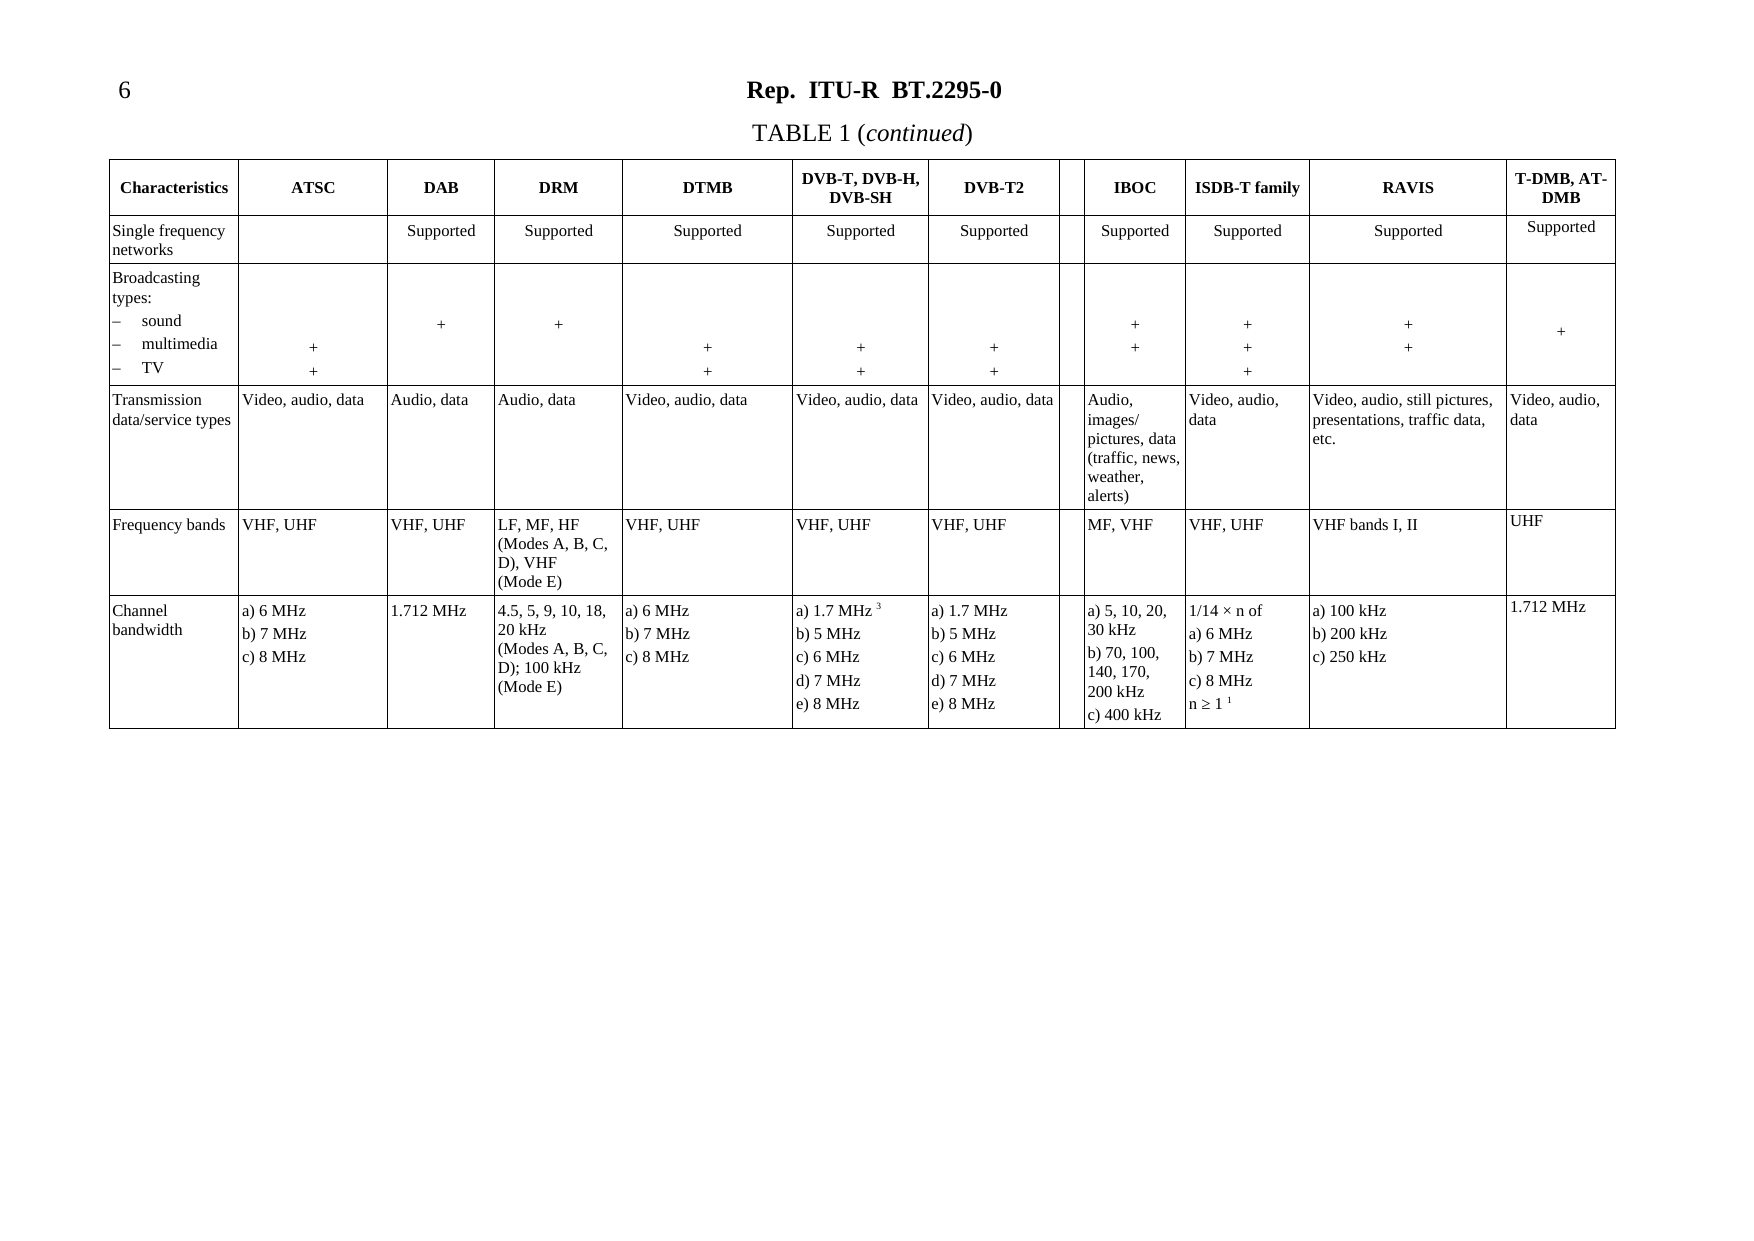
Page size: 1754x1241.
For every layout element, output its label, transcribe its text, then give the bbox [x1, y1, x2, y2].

table_cell Single frequency networks [110, 216, 238, 263]
table_cell Supported [1186, 216, 1309, 263]
table_cell + + [1085, 264, 1185, 385]
table_cell Video, audio, data [1186, 386, 1309, 509]
table_cell VHF, UHF [239, 510, 387, 595]
table_cell Frequency bands [110, 510, 238, 595]
table_cell Audio, images/ pictures, data (traffic, news, weather, alerts) [1085, 386, 1185, 509]
table_cell [239, 216, 387, 263]
table_cell VHF bands I, II [1310, 510, 1506, 595]
table_cell + + [1310, 264, 1506, 385]
table_header [1060, 160, 1084, 215]
table_cell + [1507, 264, 1615, 385]
table_cell Supported [1507, 216, 1615, 263]
table_cell + + [239, 264, 387, 385]
table_cell Supported [1310, 216, 1506, 263]
table_cell + + [929, 264, 1059, 385]
table_header RAVIS [1310, 160, 1506, 215]
table_cell [1060, 510, 1084, 595]
table_cell a) 6 MHz b) 7 MHz c) 8 MHz [623, 596, 792, 728]
table_cell + [388, 264, 494, 385]
table_cell Video, audio, still pictures, presentations, traffic data, etc. [1310, 386, 1506, 509]
table_cell + + + [1186, 264, 1309, 385]
table_cell Supported [1085, 216, 1185, 263]
table_header DRM [495, 160, 622, 215]
table_cell MF, VHF [1085, 510, 1185, 595]
table_cell UHF [1507, 510, 1615, 595]
table_cell [1060, 264, 1084, 385]
table_cell VHF, UHF [929, 510, 1059, 595]
table_cell Video, audio, data [239, 386, 387, 509]
table_cell Video, audio, data [793, 386, 928, 509]
table_cell 1.712 MHz [1507, 596, 1615, 728]
table_cell [1060, 216, 1084, 263]
table_cell Broadcasting types: – sound – multimedia – TV [110, 264, 238, 385]
table_cell Audio, data [388, 386, 494, 509]
table_cell VHF, UHF [1186, 510, 1309, 595]
table_cell Channel bandwidth [110, 596, 238, 728]
table_cell + + [793, 264, 928, 385]
table_cell [1060, 596, 1084, 728]
table_header DVB-T2 [929, 160, 1059, 215]
table_cell [1060, 386, 1084, 509]
table_cell a) 6 MHz b) 7 MHz c) 8 MHz [239, 596, 387, 728]
table_cell Video, audio, data [929, 386, 1059, 509]
table_cell a) 1.7 MHz 3 b) 5 MHz c) 6 MHz d) 7 MHz e) 8 MHz [793, 596, 928, 728]
table_cell Audio, data [495, 386, 622, 509]
table_cell Supported [388, 216, 494, 263]
table_cell Supported [495, 216, 622, 263]
table_cell + [495, 264, 622, 385]
table_header Characteristics [110, 160, 238, 215]
table_header IBOC [1085, 160, 1185, 215]
table_header DTMB [623, 160, 792, 215]
table_header DVB-T, DVB-H, DVB-SH [793, 160, 928, 215]
table_cell Supported [623, 216, 792, 263]
table_cell Supported [793, 216, 928, 263]
table_header ATSC [239, 160, 387, 215]
table_cell VHF, UHF [793, 510, 928, 595]
table_cell VHF, UHF [623, 510, 792, 595]
text TABLE 1 (continued) [118, 118, 1606, 147]
table_header T-DMB, AT-DMB [1507, 160, 1615, 215]
table_cell 1.712 MHz [388, 596, 494, 728]
table_cell Video, audio, data [623, 386, 792, 509]
table_cell VHF, UHF [388, 510, 494, 595]
table_cell Video, audio, data [1507, 386, 1615, 509]
table_header ISDB-T family [1186, 160, 1309, 215]
table_cell a) 5, 10, 20, 30 kHz b) 70, 100, 140, 170, 200 kHz c) 400 kHz [1085, 596, 1185, 728]
table_cell a) 1.7 MHz b) 5 MHz c) 6 MHz d) 7 MHz e) 8 MHz [929, 596, 1059, 728]
table_header DAB [388, 160, 494, 215]
table_cell Transmission data/service types [110, 386, 238, 509]
table_cell a) 100 kHz b) 200 kHz c) 250 kHz [1310, 596, 1506, 728]
table_cell 4.5, 5, 9, 10, 18, 20 kHz (Modes A, B, C, D); 100 kHz (Mode E) [495, 596, 622, 728]
table_cell + + [623, 264, 792, 385]
table_cell LF, MF, HF (Modes A, B, C, D), VHF (Mode E) [495, 510, 622, 595]
table_cell 1/14 × n of a) 6 MHz b) 7 MHz c) 8 MHz n ≥ 1 1 [1186, 596, 1309, 728]
table_cell Supported [929, 216, 1059, 263]
